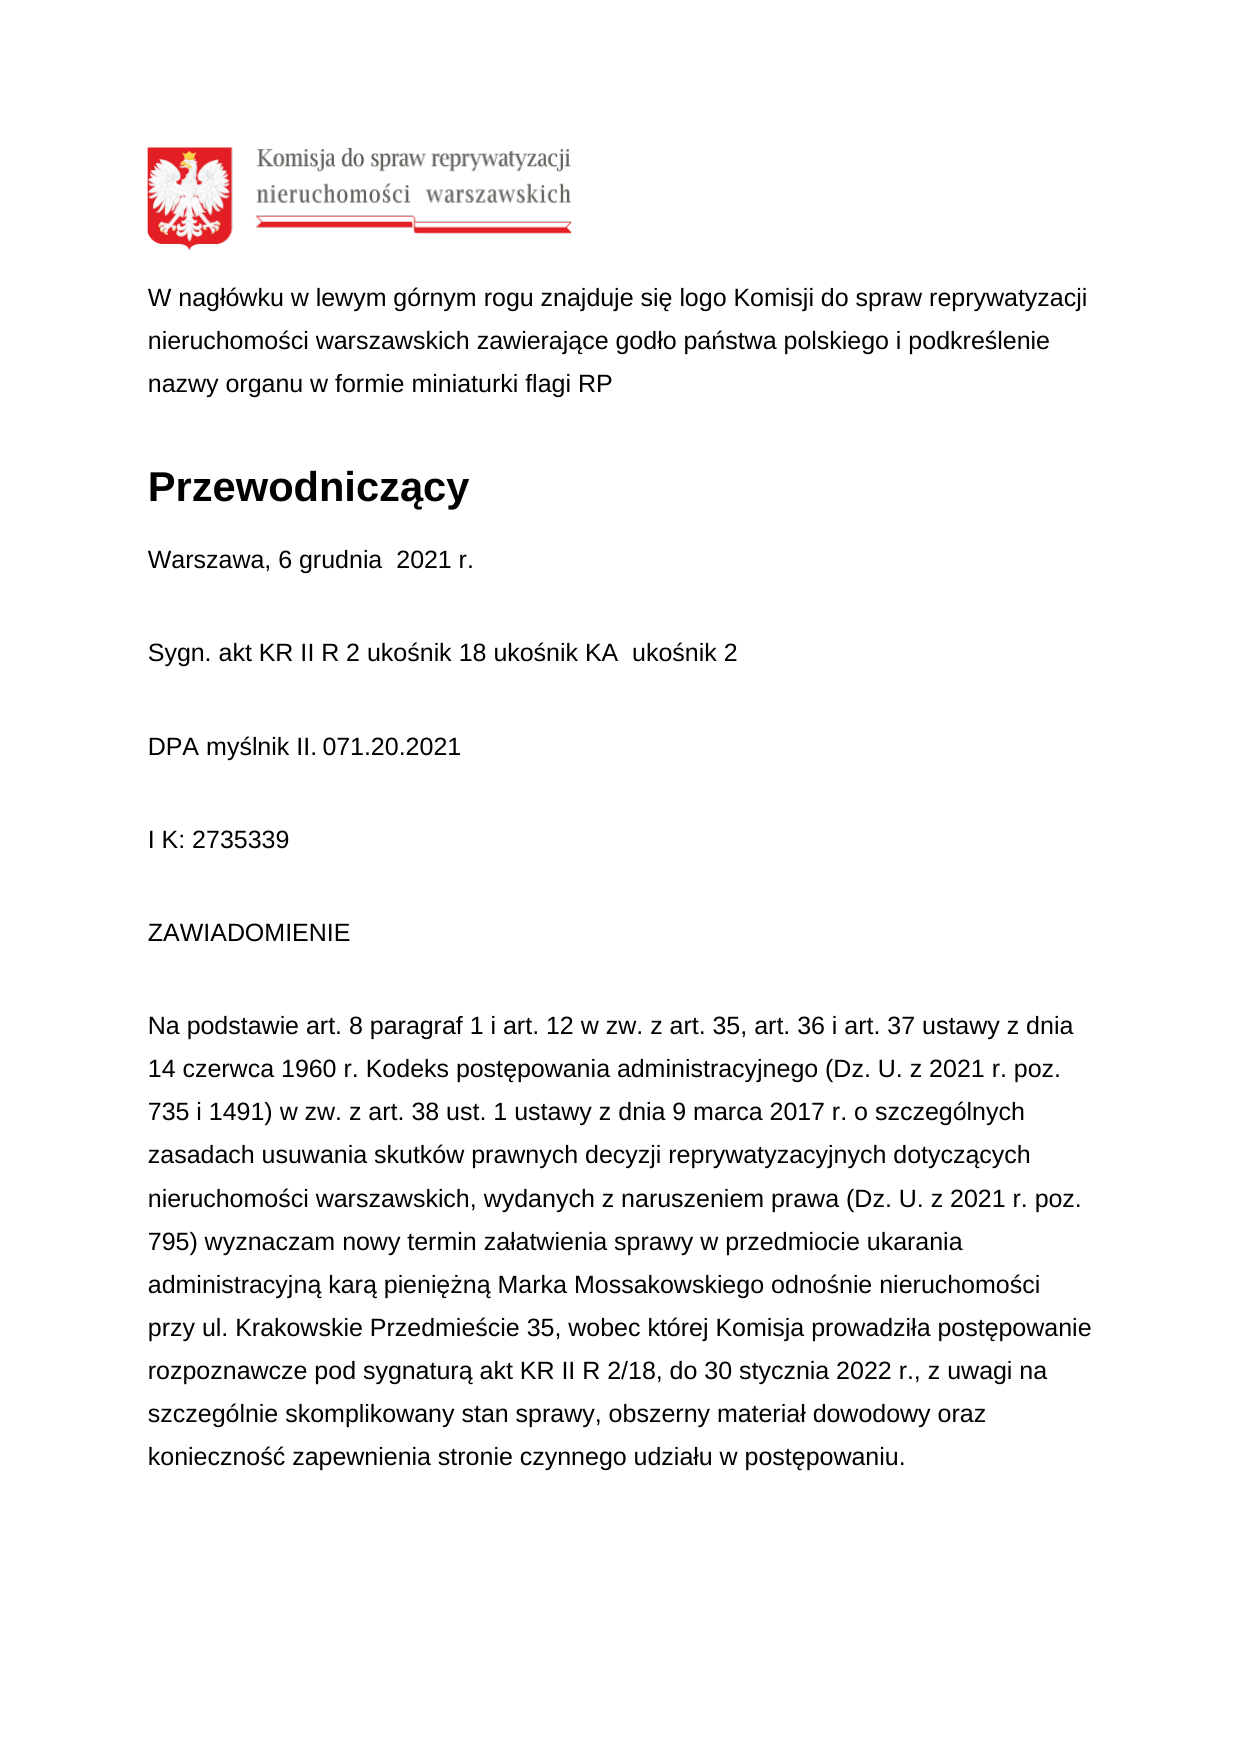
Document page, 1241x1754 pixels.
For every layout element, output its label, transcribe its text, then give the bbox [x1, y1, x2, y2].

text Na podstawie art. 8 paragraf 1 i art. 12 w zw. z art. 35, art. 36 i art. 37 ustawy z dnia 14 czerwca 1960 r. Kodeks postępowania administracyjnego (Dz. U. z 2021 r. poz. 735 i 1491) w zw. z art. 38 ust. 1 ustawy z dnia 9 marca 2017 r. o szczególnych zasadach usuwania skutków prawnych decyzji reprywatyzacyjnych dotyczących nieruchomości warszawskich, wydanych z naruszeniem prawa (Dz. U. z 2021 r. poz. 795) wyznaczam nowy termin załatwienia sprawy w przedmiocie ukarania administracyjną karą pieniężną Marka Mossakowskiego odnośnie nieruchomości przy ul. Krakowskie Przedmieście 35, wobec której Komisja prowadziła postępowanie rozpoznawcze pod sygnaturą akt KR II R 2/18, do 30 stycznia 2022 r., z uwagi na szczególnie skomplikowany stan sprawy, obszerny materiał dowodowy oraz konieczność zapewnienia stronie czynnego udziału w postępowaniu. [148, 1011, 1093, 1471]
text ZAWIADOMIENIE [148, 918, 1093, 947]
text Sygn. akt KR II R 2 ukośnik 18 ukośnik KA ukośnik 2 [148, 638, 1093, 667]
text W nagłówku w lewym górnym rogu znajduje się logo Komisji do spraw reprywatyzacji nieruchomości warszawskich zawierające godło państwa polskiego i podkreślenie nazwy organu w formie miniaturki flagi RP [148, 283, 1093, 398]
text DPA myślnik II. 071.20.2021 [148, 732, 1093, 760]
text Przewodniczący [148, 463, 1093, 511]
text Warszawa, 6 grudnia 2021 r. [148, 545, 1093, 574]
picture [147, 147, 572, 250]
text I K: 2735339 [148, 825, 1093, 854]
